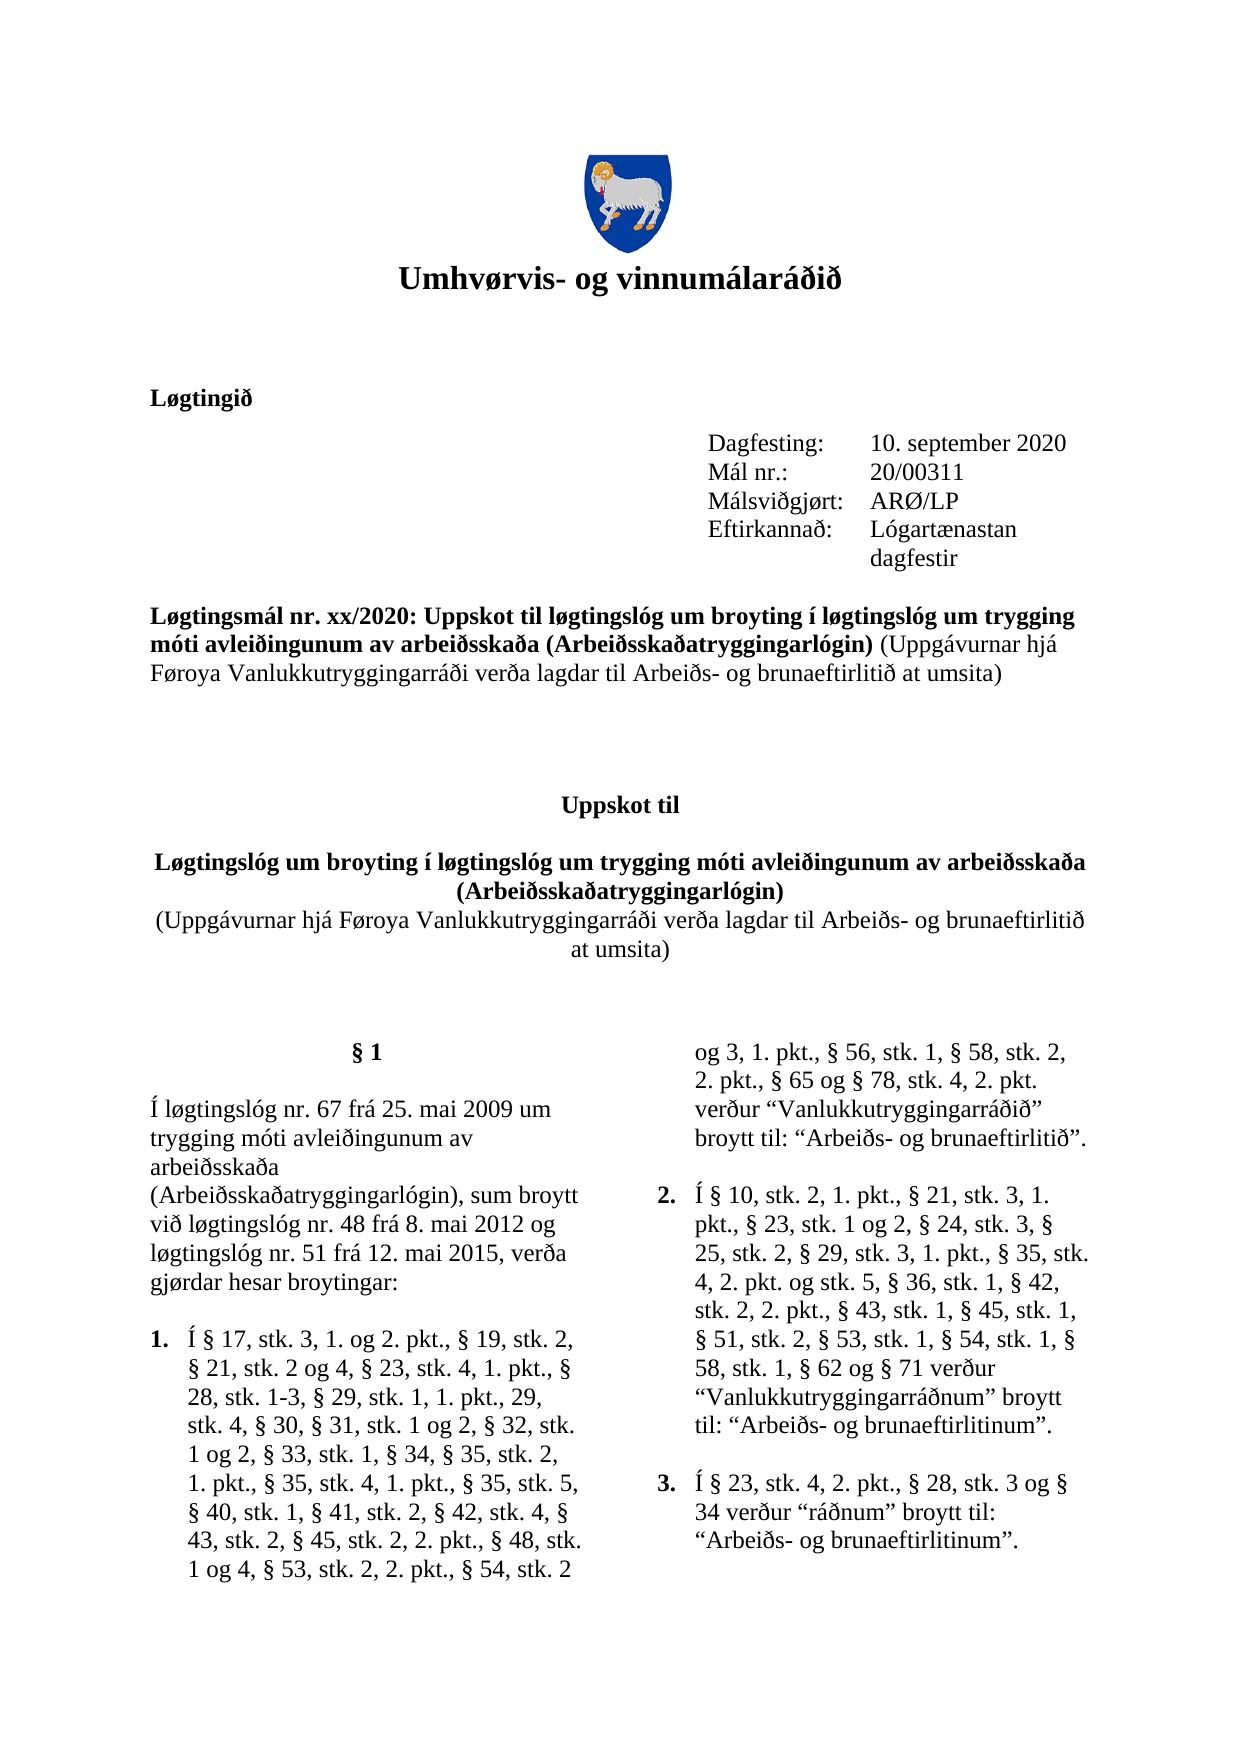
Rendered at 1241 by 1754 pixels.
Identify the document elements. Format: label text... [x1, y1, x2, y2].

text Uppskot til [150, 790, 1090, 819]
text Løgtingið [150, 383, 1090, 412]
table_cell Mál nr.: [696, 457, 859, 486]
table_cell Lógartænastan dagfestir [859, 515, 1090, 572]
text § 1 [150, 1037, 583, 1065]
list Í § 17, stk. 3, 1. og 2. pkt., § 19, stk. 2, § 21, stk. 2 og 4, § 23, stk. 4, 1. pkt., § 28, stk. 1-3, § 29, stk. 1, 1. pkt., 29, stk. 4, § 30, § 31, stk. 1 og 2, § 32, stk. 1 og 2, § 33, stk. 1, § 34, § 35, stk. 2, 1. pkt., § 35, stk. 4, 1. pkt., § 35, stk. 5, § 40, stk. 1, § 41, stk. 2, § 42, stk. 4, § 43, stk. 2, § 45, stk. 2, 2. pkt., § 48, stk. 1 og 4, § 53, stk. 2, 2. pkt., § 54, stk. 2 og 3, 1. pkt., § 56, stk. 1, § 58, stk. 2, 2. pkt., § 65 og § 78, stk. 4, 2. pkt. verður “Vanlukkutryggingarráðið” broytt til: “Arbeiðs- og brunaeftirlitið”. [150, 1324, 583, 1583]
text Umhvørvis- og vinnumálaráðið [150, 150, 1090, 297]
table_cell ARØ/LP [859, 486, 1090, 514]
text Løgtingsmál nr. xx/2020: Uppskot til løgtingslóg um broyting í løgtingslóg um trygging móti avleiðingunum av arbeiðsskaða (Arbeiðsskaðatryggingarlógin) (Uppgávurnar hjá Føroya Vanlukkutryggingarráði verða lagdar til Arbeiðs- og brunaeftirlitið at umsita) [150, 601, 1090, 687]
table_cell Eftirkannað: [696, 515, 859, 572]
table_header Dagfesting: [696, 428, 859, 457]
text (Uppgávurnar hjá Føroya Vanlukkutryggingarráði verða lagdar til Arbeiðs- og brunaeftirlitið at umsita) [150, 905, 1090, 962]
text Løgtingslóg um broyting í løgtingslóg um trygging móti avleiðingunum av arbeiðsskaða (Arbeiðsskaðatryggingarlógin) [150, 847, 1090, 905]
list Í § 23, stk. 4, 2. pkt., § 28, stk. 3 og § 34 verður “ráðnum” broytt til: “Arbeiðs- og brunaeftirlitinum”. [657, 1468, 1090, 1554]
table_header 10. september 2020 [859, 428, 1090, 457]
picture [576, 150, 679, 259]
list Í § 10, stk. 2, 1. pkt., § 21, stk. 3, 1. pkt., § 23, stk. 1 og 2, § 24, stk. 3, § 25, stk. 2, § 29, stk. 3, 1. pkt., § 35, stk. 4, 2. pkt. og stk. 5, § 36, stk. 1, § 42, stk. 2, 2. pkt., § 43, stk. 1, § 45, stk. 1, § 51, stk. 2, § 53, stk. 1, § 54, stk. 1, § 58, stk. 1, § 62 og § 71 verður “Vanlukkutryggingarráðnum” broytt til: “Arbeiðs- og brunaeftirlitinum”. [657, 1180, 1090, 1439]
table_cell 20/00311 [859, 457, 1090, 486]
list Í § 17, stk. 3, 1. og 2. pkt., § 19, stk. 2, § 21, stk. 2 og 4, § 23, stk. 4, 1. pkt., § 28, stk. 1-3, § 29, stk. 1, 1. pkt., 29, stk. 4, § 30, § 31, stk. 1 og 2, § 32, stk. 1 og 2, § 33, stk. 1, § 34, § 35, stk. 2, 1. pkt., § 35, stk. 4, 1. pkt., § 35, stk. 5, § 40, stk. 1, § 41, stk. 2, § 42, stk. 4, § 43, stk. 2, § 45, stk. 2, 2. pkt., § 48, stk. 1 og 4, § 53, stk. 2, 2. pkt., § 54, stk. 2 og 3, 1. pkt., § 56, stk. 1, § 58, stk. 2, 2. pkt., § 65 og § 78, stk. 4, 2. pkt. verður “Vanlukkutryggingarráðið” broytt til: “Arbeiðs- og brunaeftirlitið”. [657, 1037, 1090, 1152]
table_cell Málsviðgjørt: [696, 486, 859, 514]
text Í løgtingslóg nr. 67 frá 25. mai 2009 um trygging móti avleiðingunum av arbeiðsskaða (Arbeiðsskaðatryggingarlógin), sum broytt við løgtingslóg nr. 48 frá 8. mai 2012 og løgtingslóg nr. 51 frá 12. mai 2015, verða gjørdar hesar broytingar: [150, 1094, 583, 1295]
